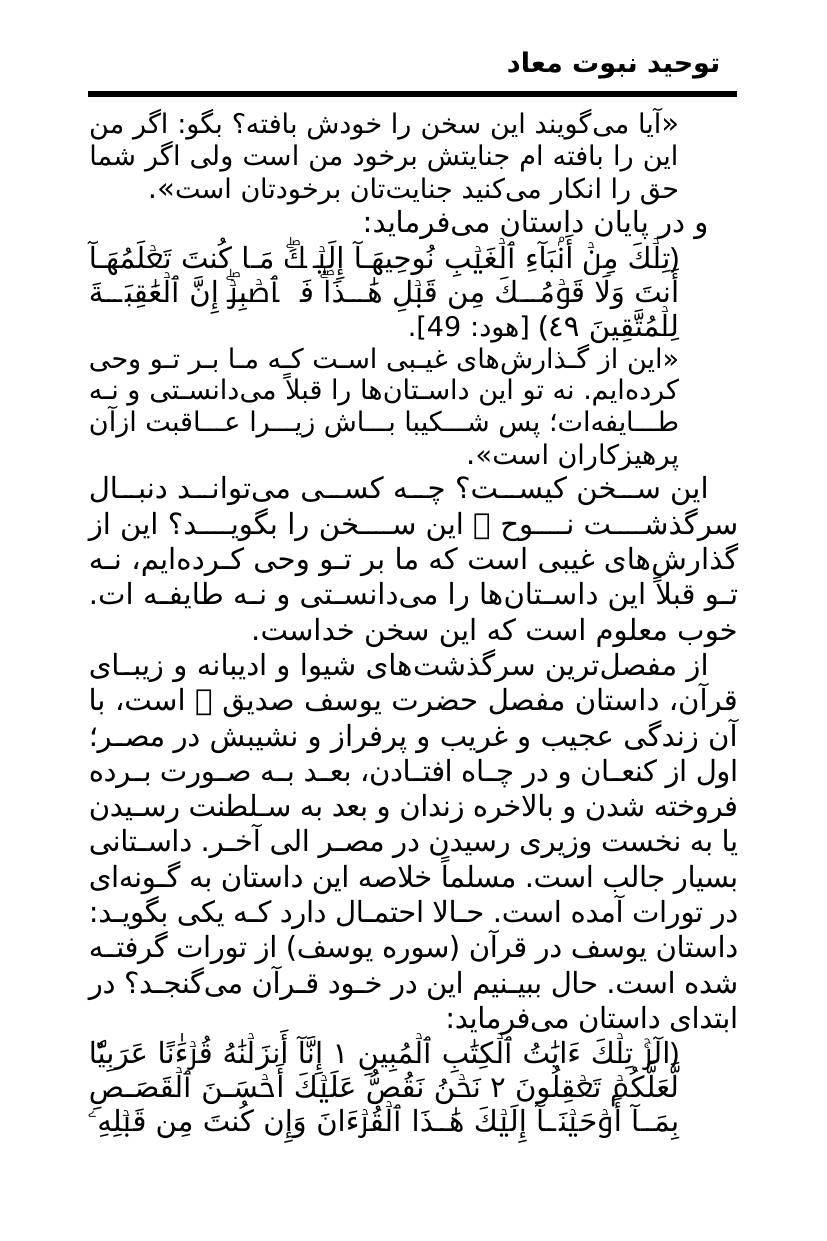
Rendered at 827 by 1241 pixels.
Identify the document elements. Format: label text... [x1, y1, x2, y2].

text «آیا می‌گویند این سخن را خودش بافته؟ بگو: اگر من این را بافته ام جنایتش برخود من است ولی اگر شما حق را انکار می‌کنید جنایت‌تان برخودتان است». [89, 106, 679, 206]
text از مفصل‌ترین سرگذشت‌های شیوا و ادیبانه و زیبای قرآن، داستان مفصل حضرت یوسف صدیق است، با آن زندگی عجیب و غریب و پرفراز و نشیبش در مصر؛ اول از کنعان و در چاه افتادن، بعد به صورت برده فروخته شدن و بالاخره زندان و بعد به سلطنت رسیدن یا به نخست وزیری رسیدن در مصر الی آخر. داستانی بسیار جالب است. مسلماً خلاصه این داستان به گونه‌ای در تورات آمده است. حالا احتمال دارد که یکی بگوید: داستان یوسف در قرآن (سوره یوسف) از تورات گرفته شده است. حال ببینیم این در خود قرآن می‌گنجد؟ در ابتدای داستان می‌فرماید: [89, 648, 738, 1035]
text و در پایان داستان می‌فرماید: [89, 206, 738, 240]
text ﴿تِلۡكَ مِنۡ أَنۢبَآءِ ٱلۡغَيۡبِ نُوحِيهَآ إِلَيۡكَۖ مَا كُنتَ تَعۡلَمُهَآ أَنتَ وَلَا قَوۡمُكَ مِن قَبۡلِ هَٰذَاۖ فَٱصۡبِرۡۖ إِنَّ ٱلۡعَٰقِبَةَ لِلۡمُتَّقِينَ ٤٩﴾ [هود: 49]. [89, 241, 679, 343]
text این سخن کیست؟ چه کسی می‌تواند دنبال سرگذشت نوح این سخن را بگوید؟ این از گذارش‌های غیبی است که ما بر تو وحی کرده‌ایم، نه تو قبلاً این داستان‌ها را می‌دانستی و نه طایفه ات. خوب معلوم است که این سخن خداست. [89, 472, 738, 647]
text «این از گذارش‌های غیبی است که ما بر تو وحی کرده‌ایم. نه تو این داستان‌ها را قبلاً می‌دانستی و نه طایفه‌ات؛ پس شکیبا باش زیرا عاقبت ازآن پرهیزکاران است». [89, 343, 679, 472]
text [89, 1037, 679, 1138]
